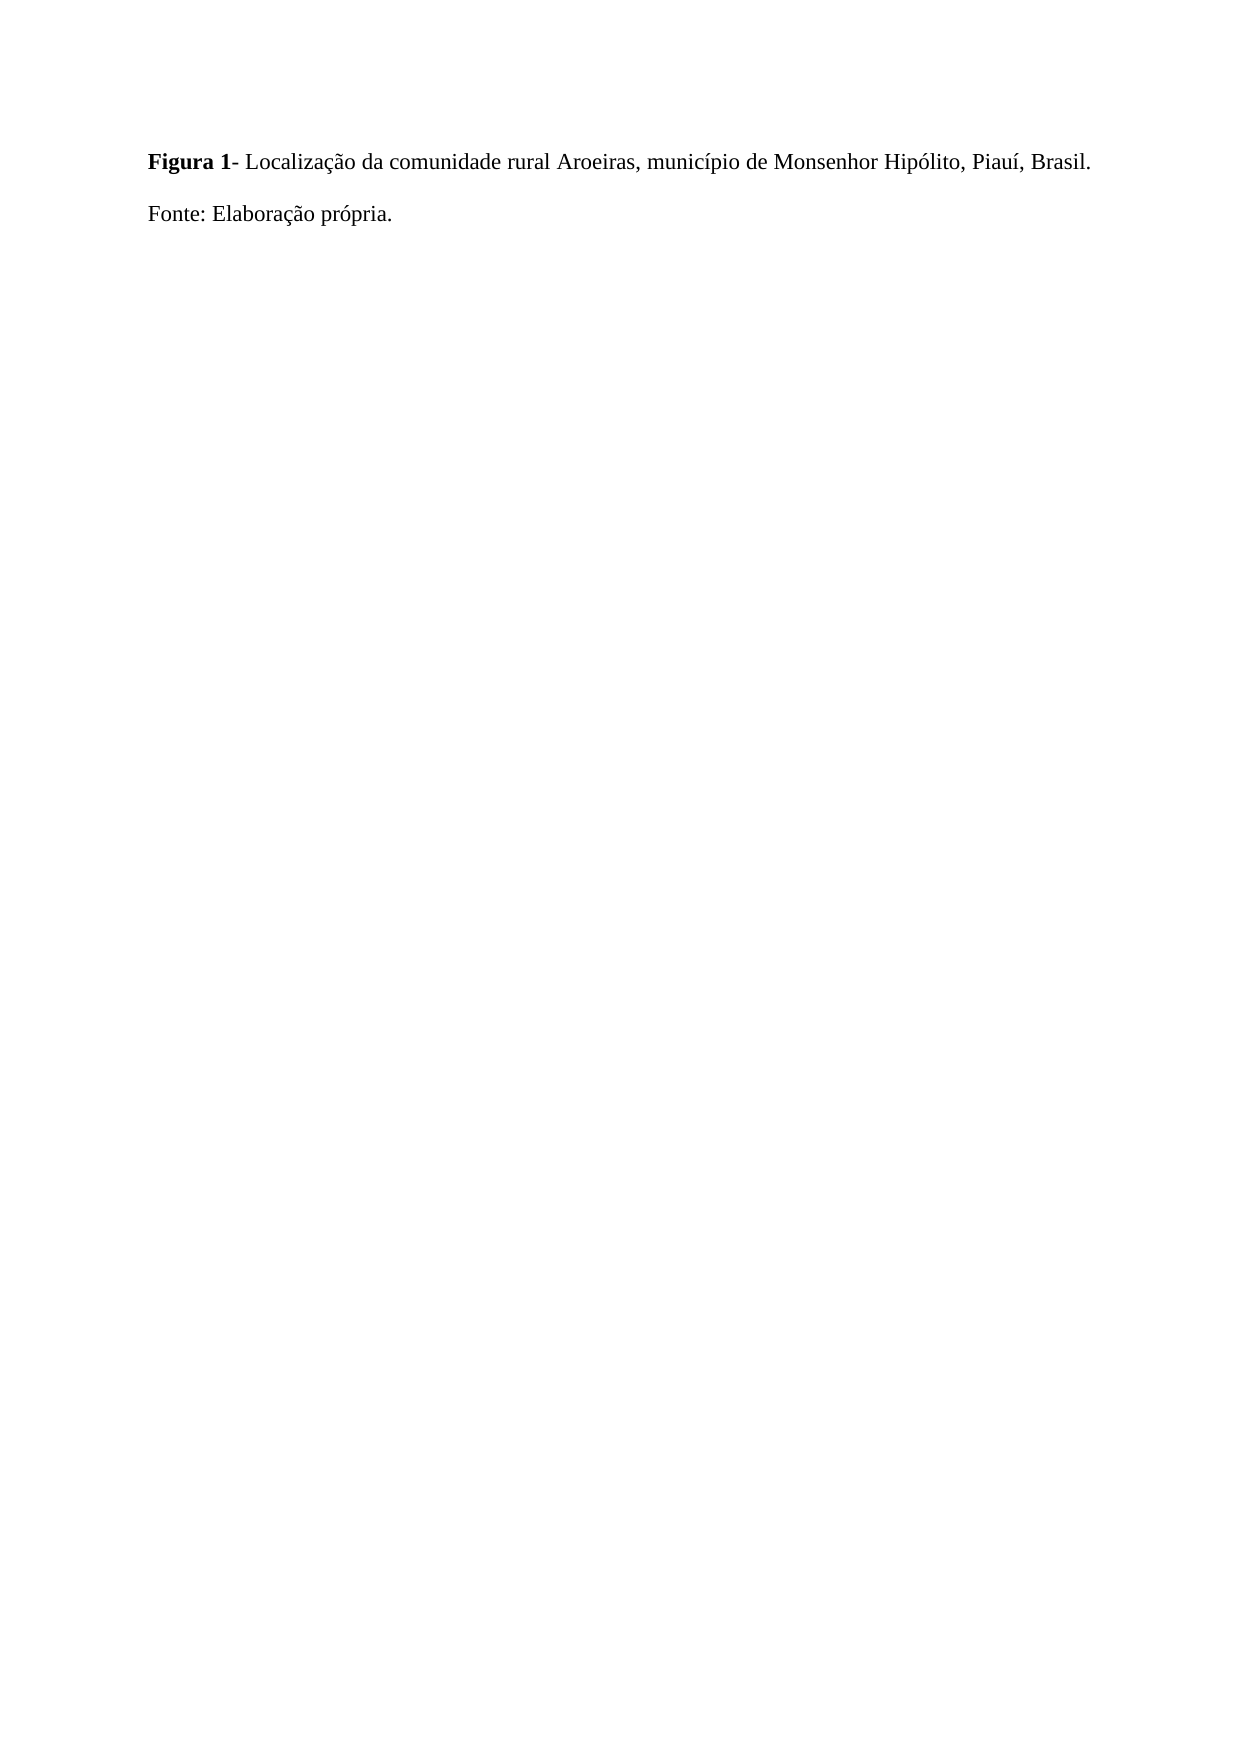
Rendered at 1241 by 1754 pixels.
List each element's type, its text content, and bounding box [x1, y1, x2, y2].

text Figura 1- Localização da comunidade rural Aroeiras, município de Monsenhor Hipólito, Piauí, Brasil. Fonte: Elaboração própria. [148, 148, 1092, 227]
